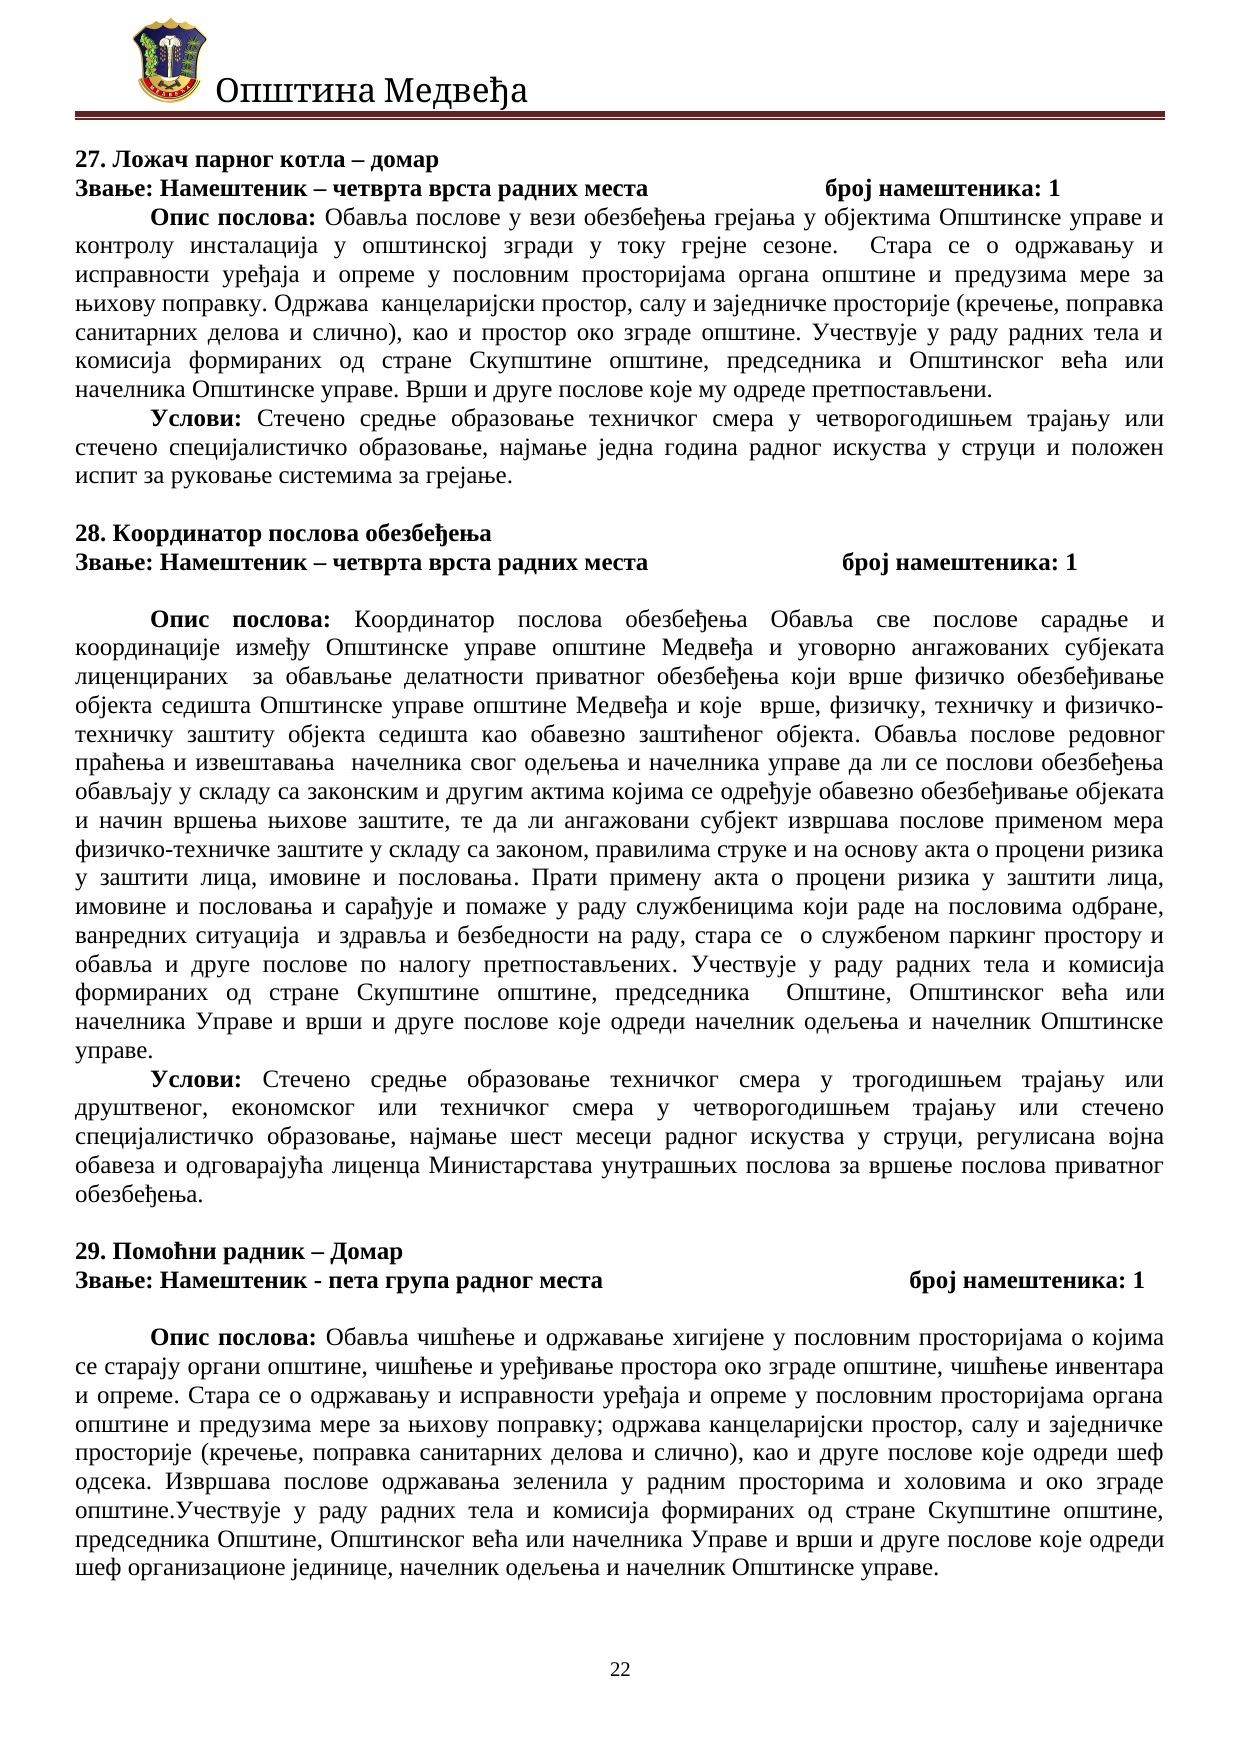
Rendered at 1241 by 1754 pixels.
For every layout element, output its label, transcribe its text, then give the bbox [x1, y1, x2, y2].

text Опис послова: Координатор послова обезбеђења Обавља све послове сарадње и координације између Општинске управе општине Медвеђа и уговорно ангажованих субјеката лиценцираних за обављање делатности приватног обезбеђења који врше физичко обезбеђивање објекта седишта Општинске управе општине Медвеђа и које врше, физичку, техничку и физичко-техничку заштиту објекта седишта као обавезно заштићеног објекта. Обавља послове редовног праћења и извештавања начелника свог одељења и начелника управе да ли се послови обезбеђења обављају у складу са законским и другим актима којима се одређује обавезно обезбеђивање објеката и начин вршења њихове заштите, те да ли ангажовани субјект извршава послове применом мера физичко-техничке заштите у складу са законом, правилима струке и на основу акта о процени ризика у заштити лица, имовине и пословања. Прати примену акта о процени ризика у заштити лица, имовине и пословања и сарађује и помаже у раду службеницима који раде на пословима одбране, ванредних ситуација и здравља и безбедности на раду, стара се о службеном паркинг простору и обавља и друге послове по налогу претпостављених. Учествује у раду радних тела и комисија формираних од стране Скупштине општине, председника Општине, Општинског већа или начелника Управе и врши и друге послове које одреди начелник одељења и начелник Општинске управе. [75, 604, 1165, 1064]
text Звање: Намештеник – четврта врста радних места број намештеника: 1 [75, 173, 1165, 202]
text 29. Помоћни радник – Домар [75, 1236, 1165, 1265]
text Опис послова: Обавља послове у вези обезбеђења грејања у објектима Општинске управе и контролу инсталација у општинској згради у току грејне сезоне. Стара се о одржавању и исправности уређаја и опреме у пословним просторијама органа општине и предузима мере за њихову поправку. Одржава канцеларијски простор, салу и заједничке просторије (кречење, поправка санитарних делова и слично), као и простор око зграде општине. Учествује у раду радних тела и комисија формираних од стране Скупштине општине, председника и Општинског већа или начелника Општинске управе. Врши и друге послове које му одреде претпостављени. [75, 202, 1165, 403]
text Звање: Намештеник – четврта врста радних места број намештеника: 1 [75, 547, 1165, 576]
picture [132, 17, 208, 103]
text Услови: Стечено средње образовање техничког смера у четворогодишњем трајању или стечено специјалистичко образовање, најмање једна година радног искуства у струци и положен испит за руковање системима за грејање. [75, 403, 1165, 489]
text Опис послова: Обавља чишћење и одржавање хигијене у пословним просторијама о којима се старају органи општине, чишћење и уређивање простора око зграде општине, чишћење инвентара и опреме. Стара се о одржавању и исправности уређаја и опреме у пословним просторијама органа општине и предузима мере за њихову поправку; одржава канцеларијски простор, салу и заједничке просторије (кречење, поправка санитарних делова и слично), као и друге послове које одреди шеф одсека. Извршава послове одржавања зеленила у радним просторима и холовима и око зграде општине.Учествује у раду радних тела и комисија формираних од стране Скупштине општине, председника Општине, Општинског већа или начелника Управе и врши и друге послове које одреди шеф организационе јединице, начелник одељења и начелник Општинске управе. [75, 1322, 1165, 1581]
text 27. Ложач парног котла – домар [75, 144, 1165, 173]
text 28. Координатор послова обезбеђења [75, 518, 1165, 547]
text Звање: Намештеник - пета група радног места број намештеника: 1 [75, 1265, 1165, 1294]
text Услови: Стечено средње образовање техничког смера у трогодишњем трајању или друштвеног, економског или техничког смера у четворогодишњем трајању или стечено специјалистичко образовање, најмање шест месеци радног искуства у струци, регулисана војна обавеза и одговарајућа лиценца Министарстава унутрашњих послова за вршење послова приватног обезбеђења. [75, 1064, 1165, 1207]
